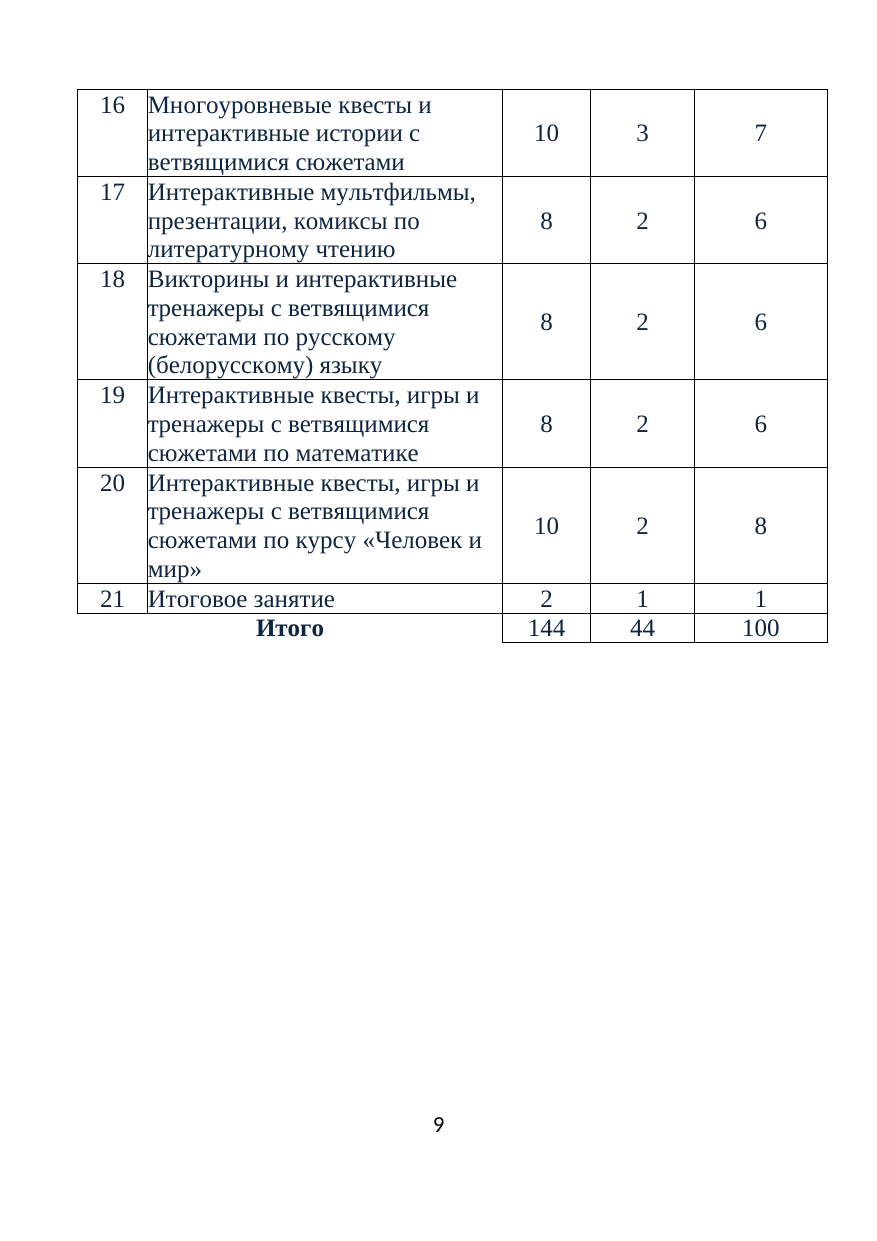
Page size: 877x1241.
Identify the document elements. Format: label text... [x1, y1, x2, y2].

table_cell 2 [591, 468, 694, 583]
table_cell 1 [695, 584, 827, 612]
table_cell Интерактивные квесты, игры и тренажеры с ветвящимися сюжетами по курсу «Человек и мир» [148, 468, 502, 583]
table_cell 17 [78, 177, 147, 263]
table_cell Многоуровневые квесты и интерактивные истории с ветвящимися сюжетами [148, 90, 502, 176]
table_cell Итоговое занятие [148, 584, 502, 612]
table_cell 3 [591, 90, 694, 176]
table_cell 10 [503, 90, 590, 176]
table_cell 44 [591, 614, 694, 642]
table_cell 8 [503, 177, 590, 263]
table_cell 16 [78, 90, 147, 176]
table_cell Интерактивные мультфильмы, презентации, комиксы по литературному чтению [148, 177, 502, 263]
table_cell 2 [503, 584, 590, 612]
table_cell 6 [695, 264, 827, 379]
table_cell 8 [503, 380, 590, 467]
table_cell 2 [591, 264, 694, 379]
table_cell Интерактивные квесты, игры и тренажеры с ветвящимися сюжетами по математике [148, 380, 502, 467]
table_cell 20 [78, 468, 147, 583]
table_cell 19 [78, 380, 147, 467]
table_cell 7 [695, 90, 827, 176]
table_cell 2 [591, 380, 694, 467]
table_cell 8 [503, 264, 590, 379]
table_cell 100 [695, 614, 827, 642]
table_cell 10 [503, 468, 590, 583]
table_cell 6 [695, 177, 827, 263]
table_cell 2 [591, 177, 694, 263]
table_cell 6 [695, 380, 827, 467]
table_cell 144 [503, 614, 590, 642]
table_cell Итого [78, 614, 502, 642]
table_cell 21 [78, 584, 147, 612]
table_cell 1 [591, 584, 694, 612]
table_cell Викторины и интерактивные тренажеры с ветвящимися сюжетами по русскому (белорусскому) языку [148, 264, 502, 379]
table_cell 18 [78, 264, 147, 379]
table_cell 8 [695, 468, 827, 583]
